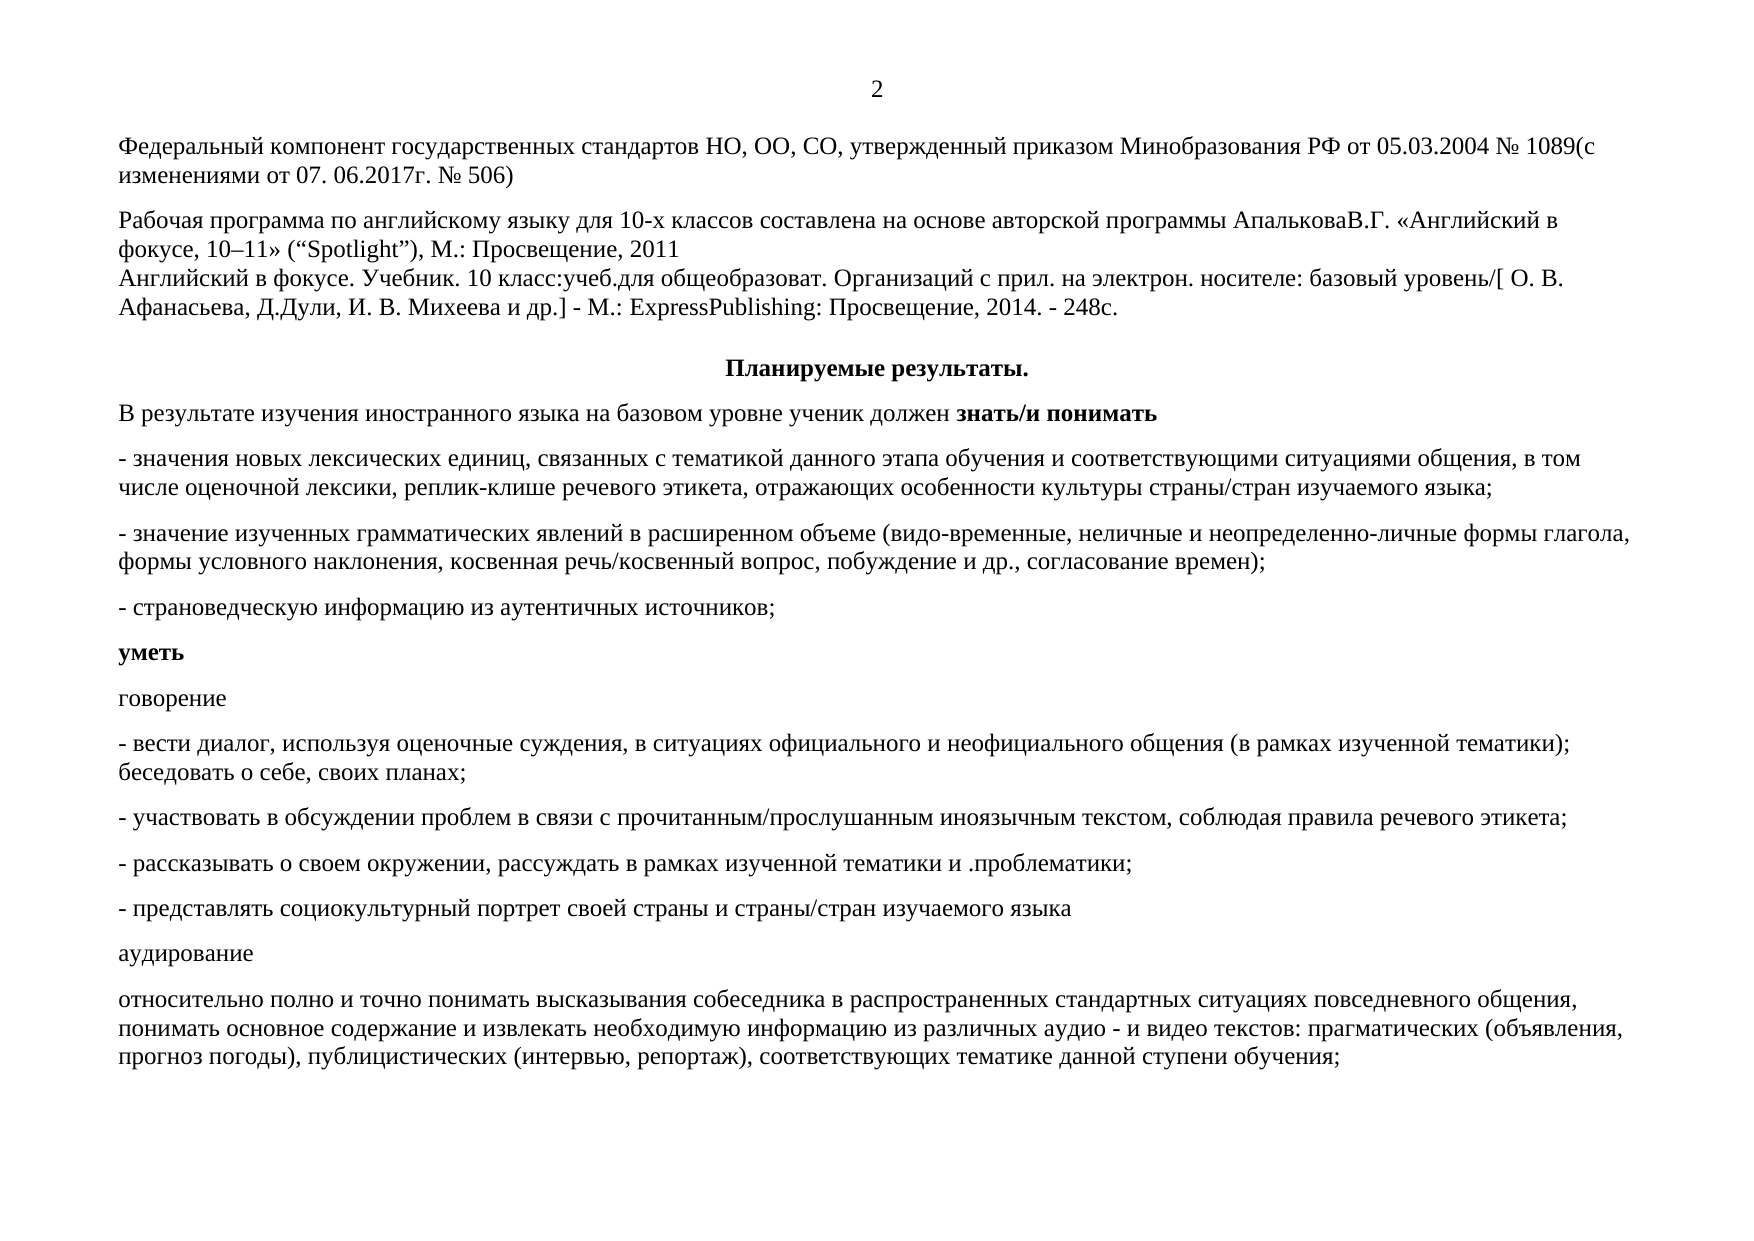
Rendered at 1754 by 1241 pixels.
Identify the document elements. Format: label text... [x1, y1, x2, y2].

text Федеральный компонент государственных стандартов НО, ОО, СО, утвержденный приказом Минобразования РФ от 05.03.2004 № 1089(с изменениями от 07. 06.2017г. № 506) [118, 131, 1636, 189]
text - вести диалог, используя оценочные суждения, в ситуациях официального и неофициального общения (в рамках изученной тематики); беседовать о себе, своих планах; [118, 728, 1636, 786]
text аудирование [118, 938, 1636, 967]
text Планируемые результаты. [118, 353, 1636, 381]
text - представлять социокультурный портрет своей страны и страны/стран изучаемого языка [118, 893, 1636, 922]
text В результате изучения иностранного языка на базовом уровне ученик должен знать/и понимать [118, 398, 1636, 427]
text - страноведческую информацию из аутентичных источников; [118, 592, 1636, 621]
text - рассказывать о своем окружении, рассуждать в рамках изученной тематики и .проблематики; [118, 848, 1636, 876]
text говорение [118, 683, 1636, 711]
text - участвовать в обсуждении проблем в связи с прочитанным/прослушанным иноязычным текстом, соблюдая правила речевого этикета; [118, 802, 1636, 831]
text Английский в фокусе. Учебник. 10 класс:учеб.для общеобразоват. Организаций с прил. на электрон. носителе: базовый уровень/[ О. В. Афанасьева, Д.Дули, И. В. Михеева и др.] - М.: ExpressPublishing: Просвещение, 2014. - 248с. [118, 263, 1636, 320]
text - значение изученных грамматических явлений в расширенном объеме (видо-временные, неличные и неопределенно-личные формы глагола, формы условного наклонения, косвенная речь/косвенный вопрос, побуждение и др., согласование времен); [118, 518, 1636, 575]
text относительно полно и точно понимать высказывания собеседника в распространенных стандартных ситуациях повседневного общения, понимать основное содержание и извлекать необходимую информацию из различных аудио - и видео текстов: прагматических (объявления, прогноз погоды), публицистических (интервью, репортаж), соответствующих тематике данной ступени обучения; [118, 984, 1636, 1070]
text - значения новых лексических единиц, связанных с тематикой данного этапа обучения и соответствующими ситуациями общения, в том числе оценочной лексики, реплик-клише речевого этикета, отражающих особенности культуры страны/стран изучаемого языка; [118, 443, 1636, 501]
text Рабочая программа по английскому языку для 10-х классов составлена на основе авторской программы АпальковаВ.Г. «Английский в фокусе, 10–11» (“Spotlight”), М.: Просвещение, 2011 [118, 205, 1636, 263]
text уметь [118, 637, 1636, 666]
